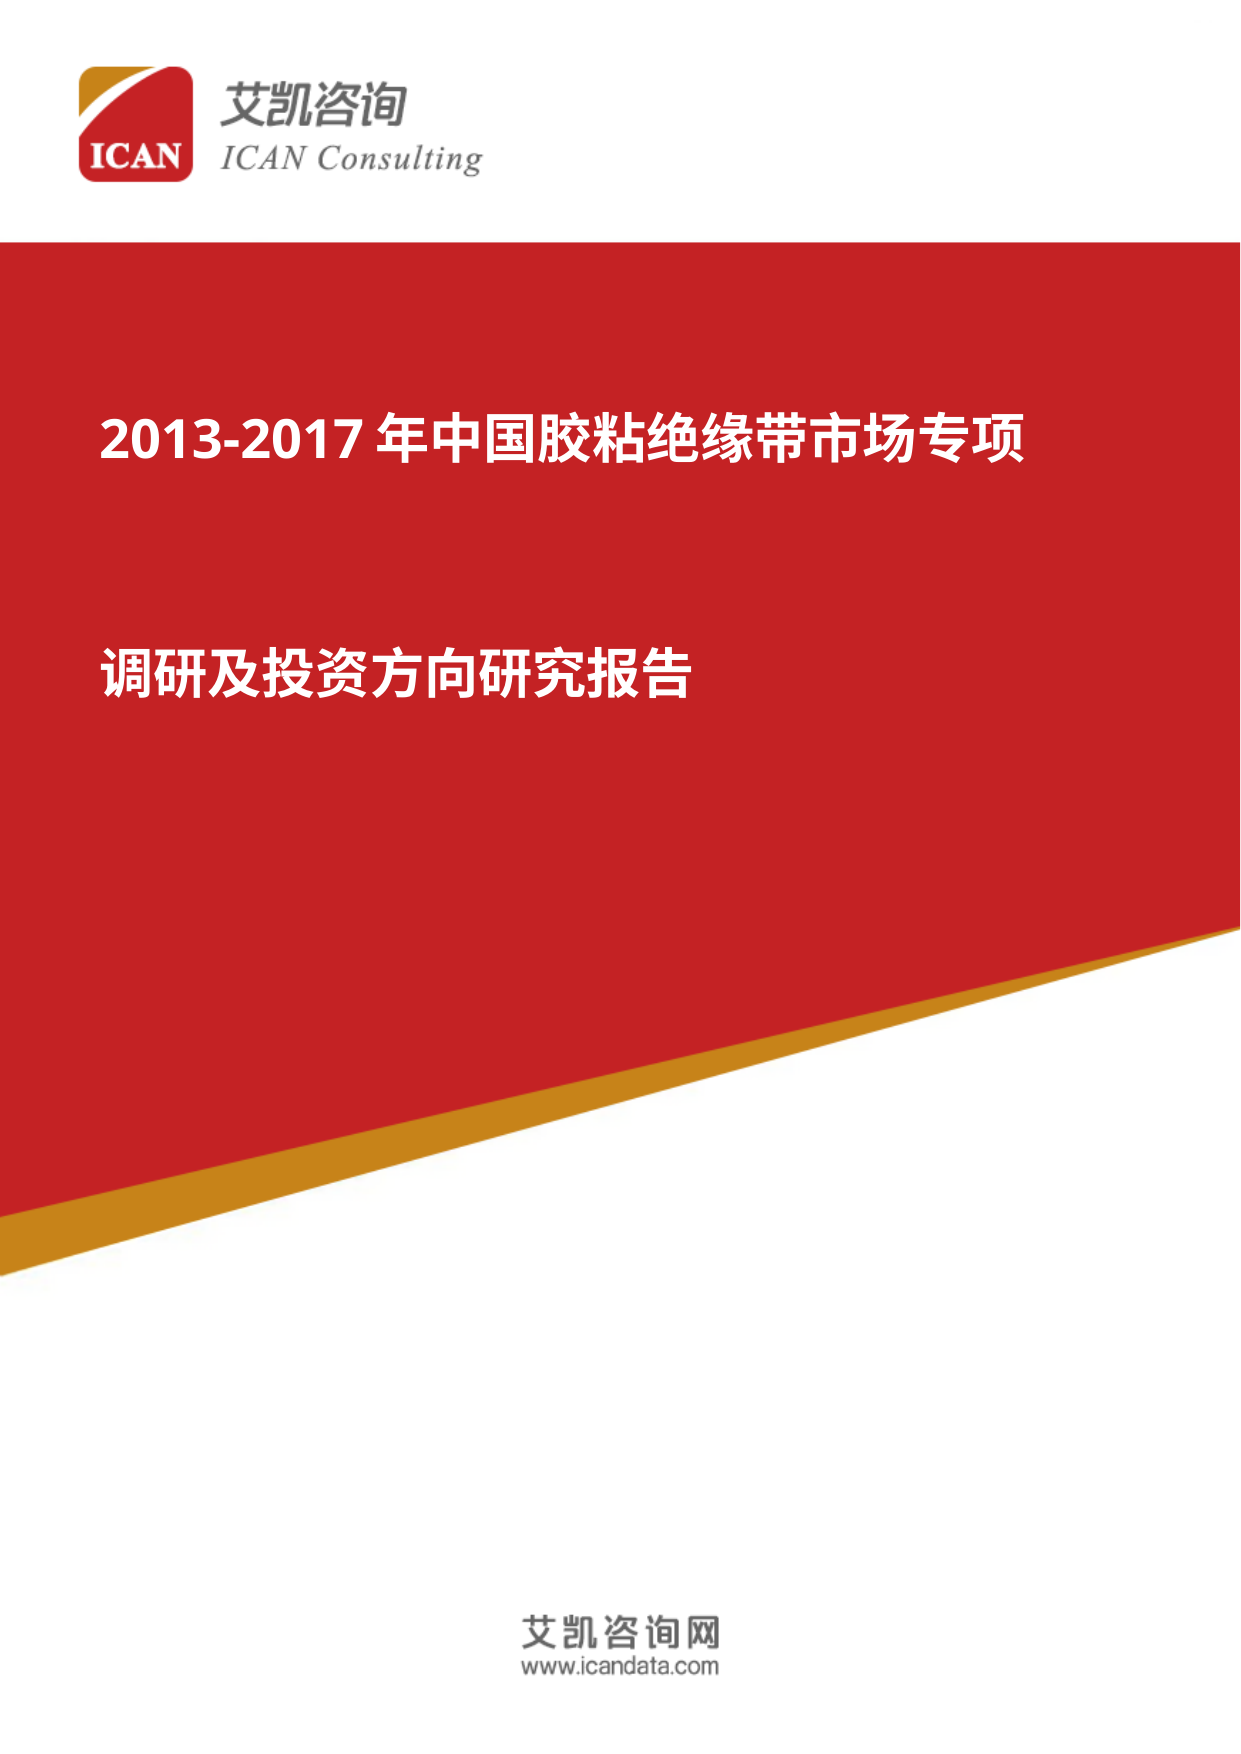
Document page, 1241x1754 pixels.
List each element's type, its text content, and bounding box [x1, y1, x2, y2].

subtitle 2013-2017年中国胶粘绝缘带市场专项调研及投资方向研究报告 [99, 386, 1053, 718]
picture [0, 5, 1241, 1754]
